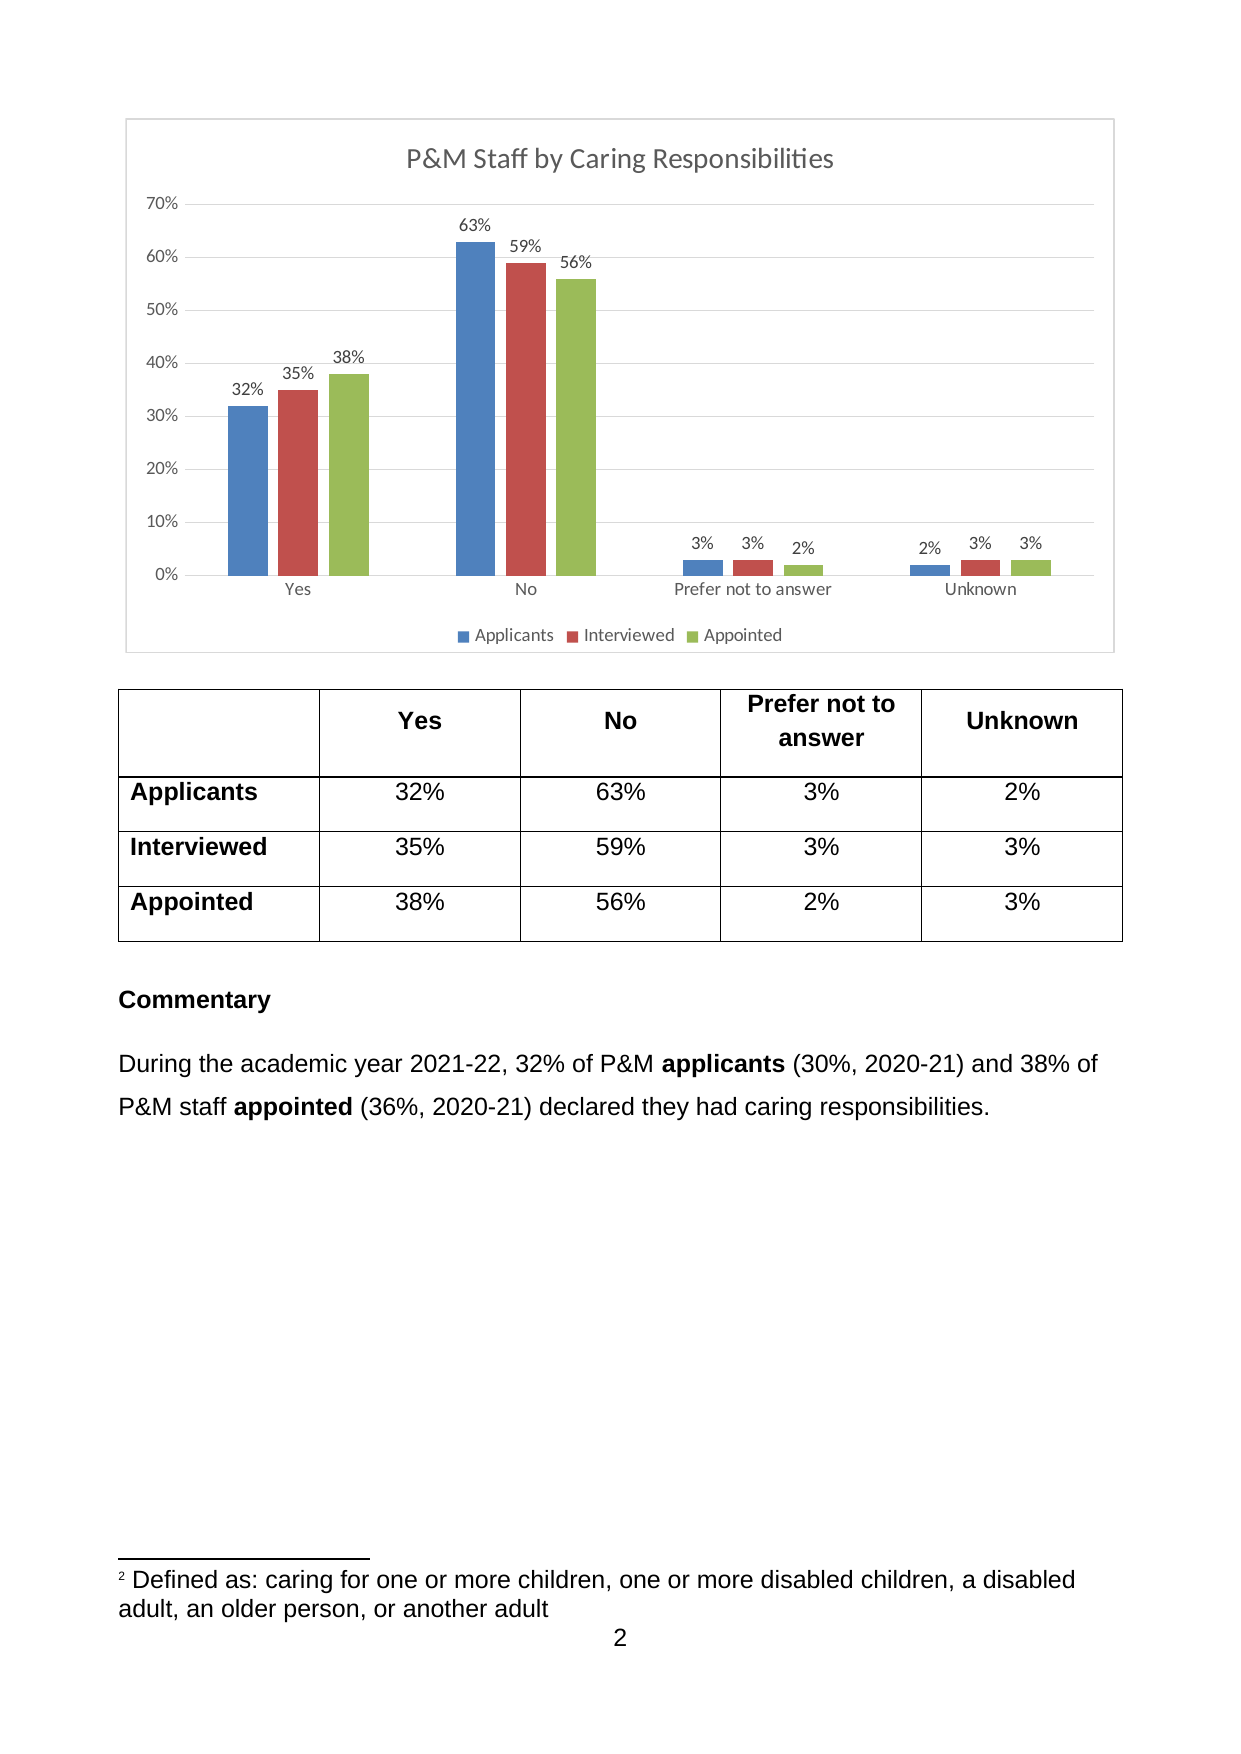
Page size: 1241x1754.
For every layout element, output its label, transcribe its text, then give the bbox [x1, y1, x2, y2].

table_cell 3% [721, 778, 921, 831]
table_cell 2% [721, 887, 921, 941]
table_cell Applicants [119, 778, 319, 831]
table_cell 56% [521, 887, 720, 941]
table_header No [521, 690, 720, 776]
table_header Yes [320, 690, 520, 776]
table_cell 35% [320, 832, 520, 886]
table_cell 32% [320, 778, 520, 831]
table_cell 2% [922, 778, 1122, 831]
table_cell 3% [721, 832, 921, 886]
table_cell 38% [320, 887, 520, 941]
table_cell Interviewed [119, 832, 319, 886]
table_cell 63% [521, 778, 720, 831]
table_header Unknown [922, 690, 1122, 776]
table_cell 3% [922, 832, 1122, 886]
table_cell 59% [521, 832, 720, 886]
table_cell 3% [922, 887, 1122, 941]
table_header [119, 690, 319, 776]
text Commentary [118, 942, 1122, 1014]
table_cell Appointed [119, 887, 319, 941]
table_header Prefer not to answer [721, 690, 921, 776]
text During the academic year 2021-22, 32% of P&M applicants (30%, 2020-21) and 38% of P&M staff appointed (36%, 2020-21) declared they had caring responsibilities. [118, 1049, 1122, 1121]
